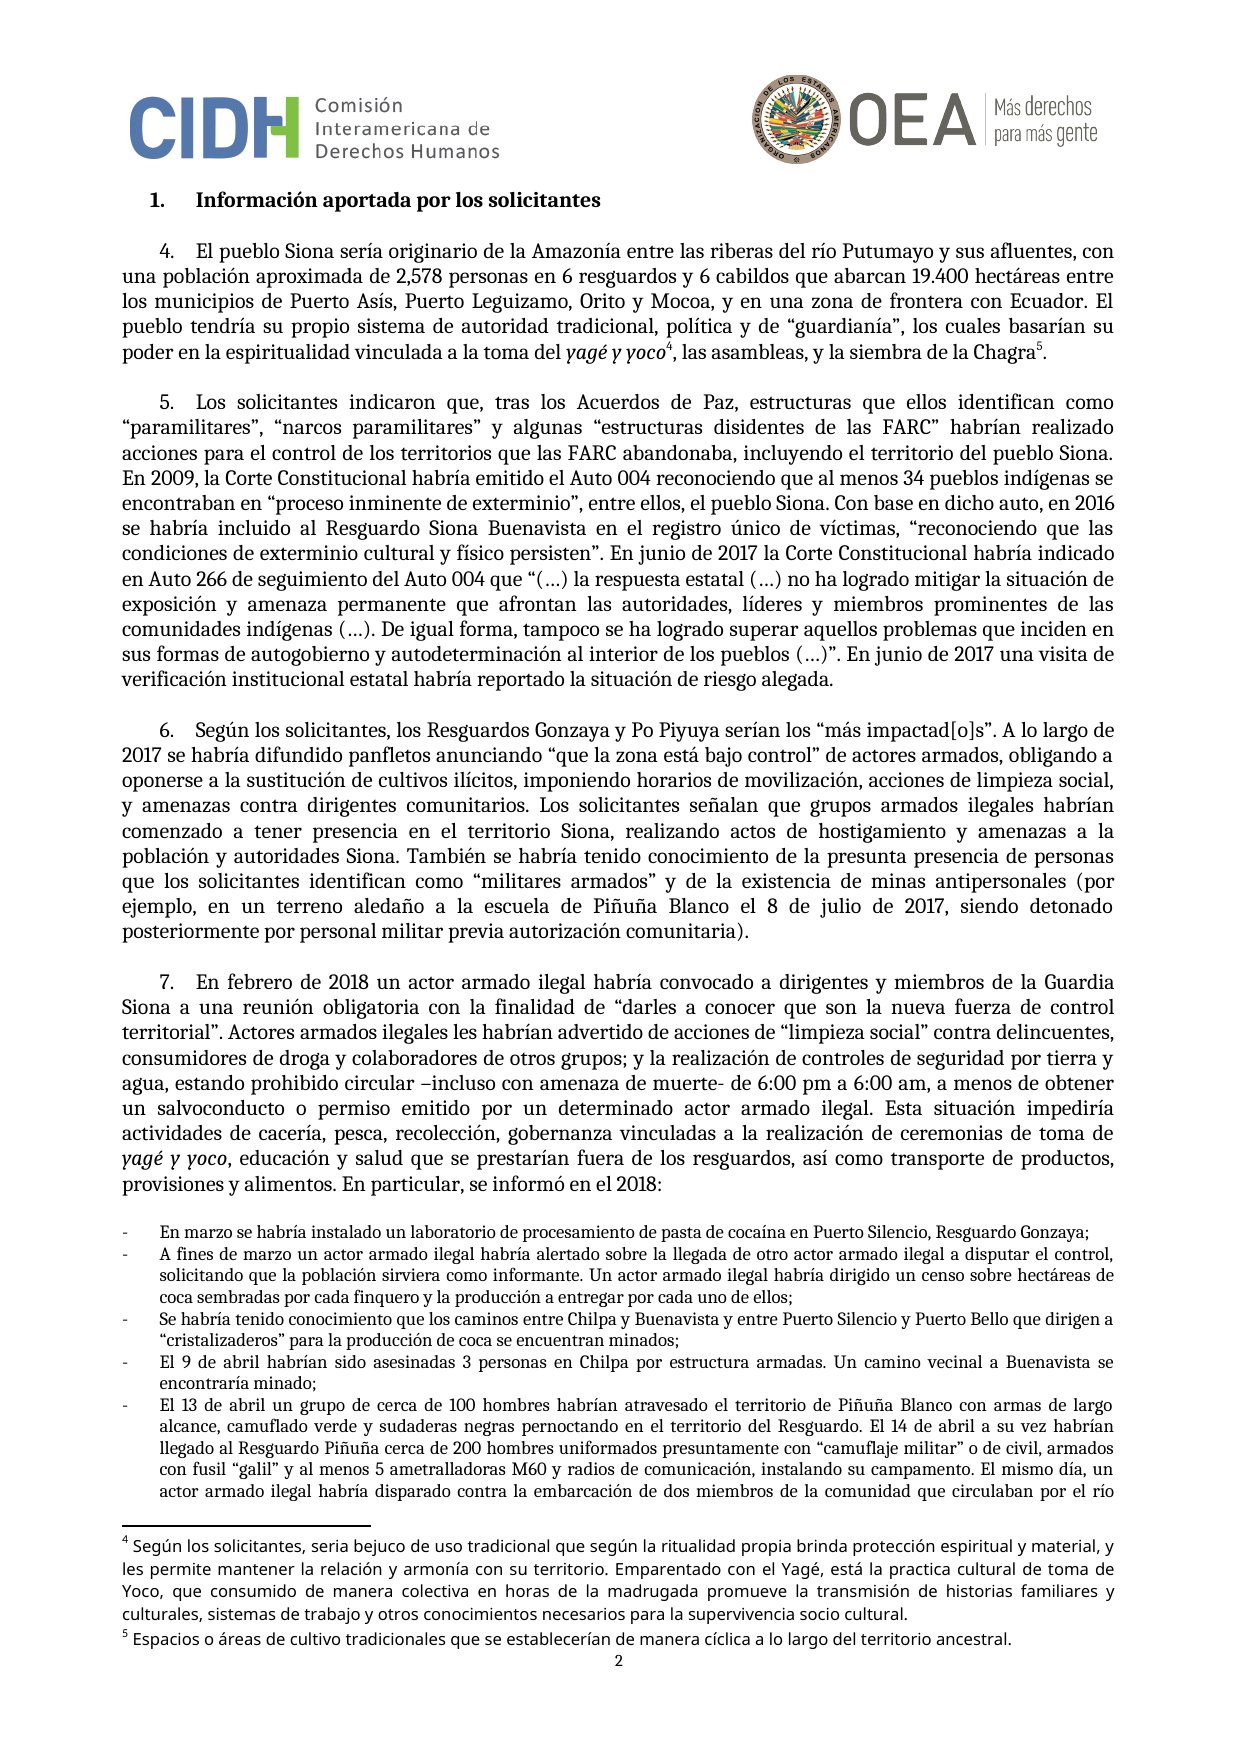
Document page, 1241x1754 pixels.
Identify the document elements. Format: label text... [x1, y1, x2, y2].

picture [121, 89, 509, 164]
list Se habría tenido conocimiento que los caminos entre Chilpa y Buenavista y entre Puerto Silencio y Puerto Bello que dirigen a “cristalizaderos” para la producción de coca se encuentran minados; [122, 1308, 1116, 1351]
list Los solicitantes indicaron que, tras los Acuerdos de Paz, estructuras que ellos identifican como “paramilitares”, “narcos paramilitares” y algunas “estructuras disidentes de las FARC” habrían realizado acciones para el control de los territorios que las FARC abandonaba, incluyendo el territorio del pueblo Siona. En 2009, la Corte Constitucional habría emitido el Auto 004 reconociendo que al menos 34 pueblos indígenas se encontraban en “proceso inminente de exterminio”, entre ellos, el pueblo Siona. Con base en dicho auto, en 2016 se habría incluido al Resguardo Siona Buenavista en el registro único de víctimas, “reconociendo que las condiciones de exterminio cultural y físico persisten”. En junio de 2017 la Corte Constitucional habría indicado en Auto 266 de seguimiento del Auto 004 que “(…) la respuesta estatal (…) no ha logrado mitigar la situación de exposición y amenaza permanente que afrontan las autoridades, líderes y miembros prominentes de las comunidades indígenas (…). De igual forma, tampoco se ha logrado superar aquellos problemas que inciden en sus formas de autogobierno y autodeterminación al interior de los pueblos (…)”. En junio de 2017 una visita de verificación institucional estatal habría reportado la situación de riesgo alegada. [122, 390, 1116, 692]
list A fines de marzo un actor armado ilegal habría alertado sobre la llegada de otro actor armado ilegal a disputar el control, solicitando que la población sirviera como informante. Un actor armado ilegal habría dirigido un censo sobre hectáreas de coca sembradas por cada finquero y la producción a entregar por cada uno de ellos; [122, 1243, 1116, 1308]
list En marzo se habría instalado un laboratorio de procesamiento de pasta de cocaína en Puerto Silencio, Resguardo Gonzaya; [122, 1222, 1116, 1243]
list El pueblo Siona sería originario de la Amazonía entre las riberas del río Putumayo y sus afluentes, con una población aproximada de 2,578 personas en 6 resguardos y 6 cabildos que abarcan 19.400 hectáreas entre los municipios de Puerto Asís, Puerto Leguizamo, Orito y Mocoa, y en una zona de frontera con Ecuador. El pueblo tendría su propio sistema de autoridad tradicional, política y de “guardianía”, los cuales basarían su poder en la espiritualidad vinculada a la toma del yagé y yoco, las asambleas, y la siembra de la Chagra. [122, 239, 1116, 365]
list En febrero de 2018 un actor armado ilegal habría convocado a dirigentes y miembros de la Guardia Siona a una reunión obligatoria con la finalidad de “darles a conocer que son la nueva fuerza de control territorial”. Actores armados ilegales les habrían advertido de acciones de “limpieza social” contra delincuentes, consumidores de droga y colaboradores de otros grupos; y la realización de controles de seguridad por tierra y agua, estando prohibido circular –incluso con amenaza de muerte- de 6:00 pm a 6:00 am, a menos de obtener un salvoconducto o permiso emitido por un determinado actor armado ilegal. Esta situación impediría actividades de cacería, pesca, recolección, gobernanza vinculadas a la realización de ceremonias de toma de yagé y yoco, educación y salud que se prestarían fuera de los resguardos, así como transporte de productos, provisiones y alimentos. En particular, se informó en el 2018: [122, 970, 1116, 1197]
picture [752, 75, 1097, 164]
list El 9 de abril habrían sido asesinadas 3 personas en Chilpa por estructura armadas. Un camino vecinal a Buenavista se encontraría minado; [122, 1351, 1116, 1394]
list Información aportada por los solicitantes [150, 188, 1116, 213]
list Según los solicitantes, los Resguardos Gonzaya y Po Piyuya serían los “más impactad[o]s”. A lo largo de 2017 se habría difundido panfletos anunciando “que la zona está bajo control” de actores armados, obligando a oponerse a la sustitución de cultivos ilícitos, imponiendo horarios de movilización, acciones de limpieza social, y amenazas contra dirigentes comunitarios. Los solicitantes señalan que grupos armados ilegales habrían comenzado a tener presencia en el territorio Siona, realizando actos de hostigamiento y amenazas a la población y autoridades Siona. También se habría tenido conocimiento de la presunta presencia de personas que los solicitantes identifican como “militares armados” y de la existencia de minas antipersonales (por ejemplo, en un terreno aledaño a la escuela de Piñuña Blanco el 8 de julio de 2017, siendo detonado posteriormente por personal militar previa autorización comunitaria). [122, 718, 1116, 944]
